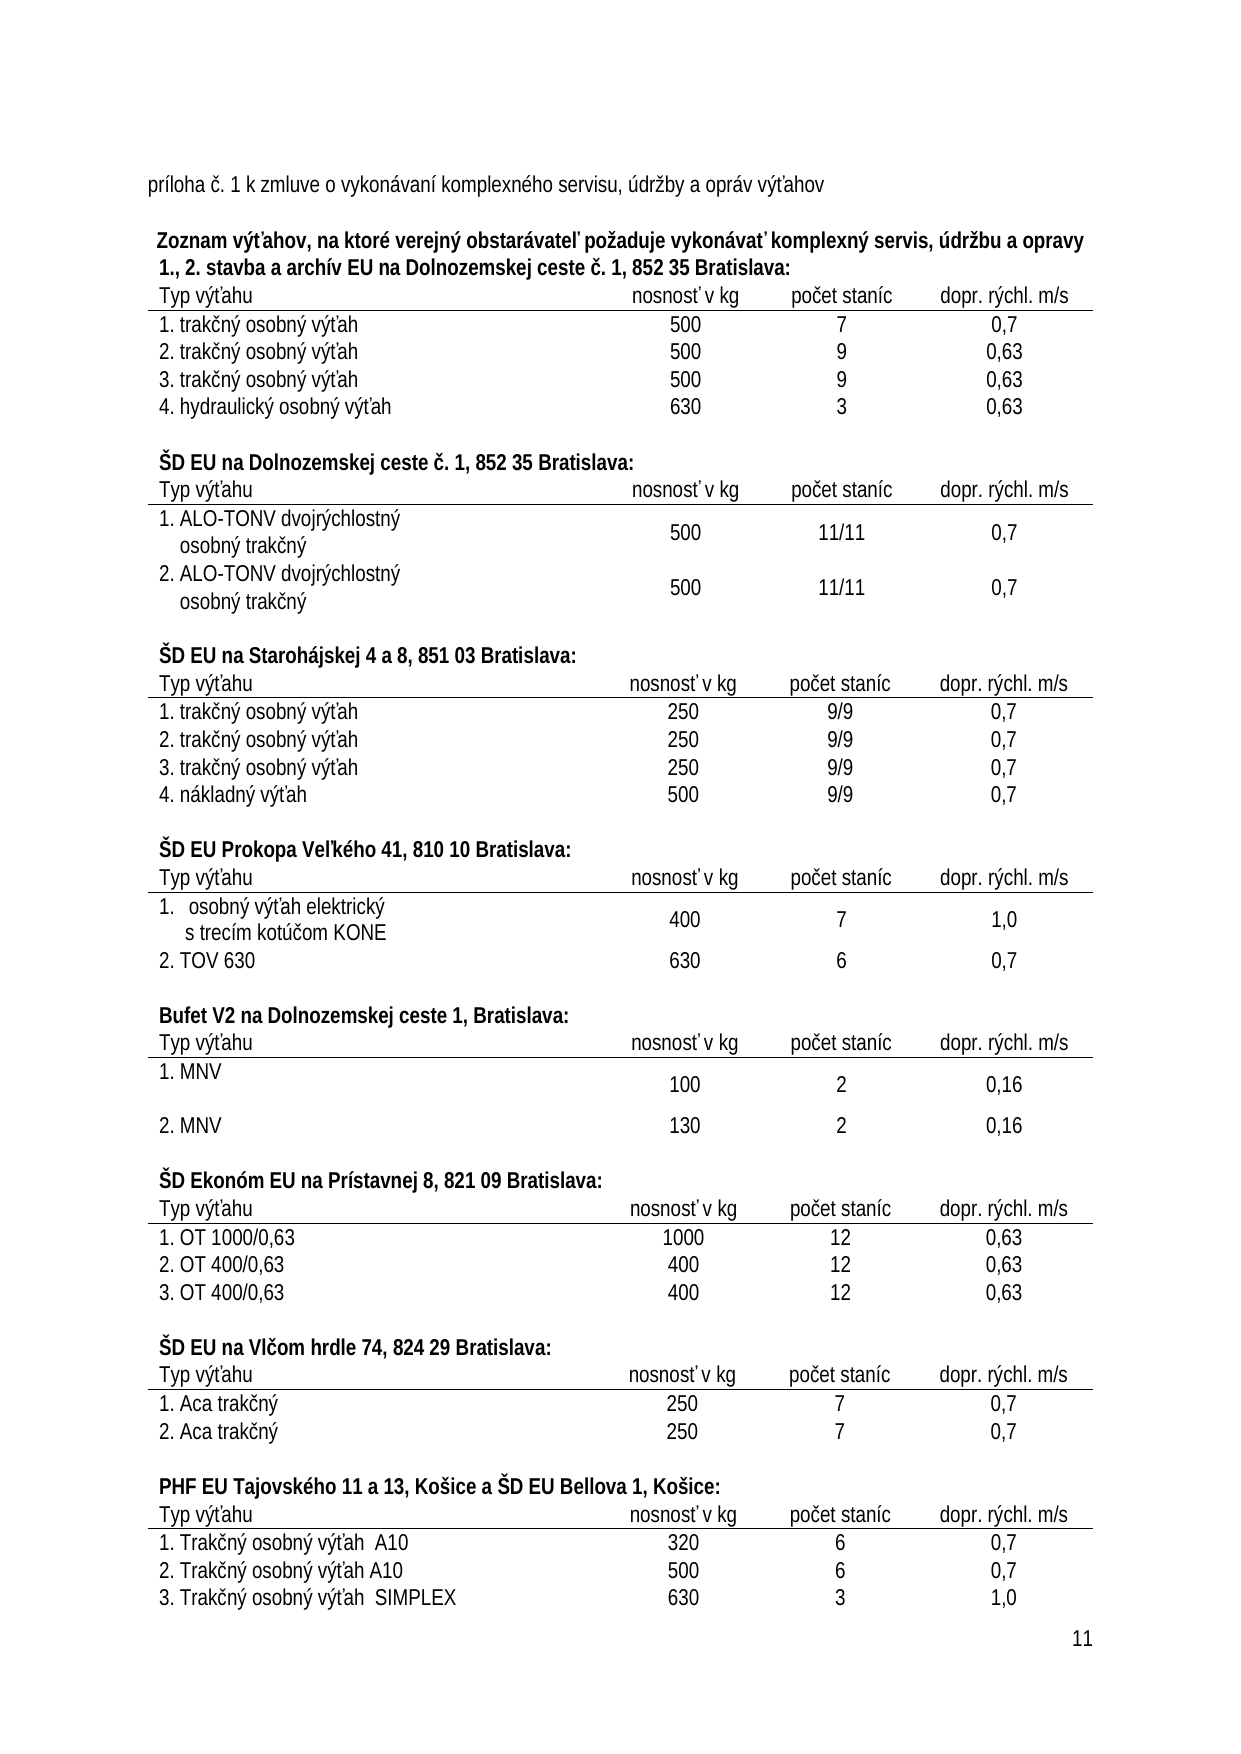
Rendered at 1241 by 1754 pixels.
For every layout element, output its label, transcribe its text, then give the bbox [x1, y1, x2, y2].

table_cell nosnosť v kg [601, 1195, 766, 1222]
table_header ŠD EU na Vlčom hrdle 74, 824 29 Bratislava: [148, 1334, 1093, 1361]
table_cell 130 [603, 1112, 767, 1139]
table_header ŠD EU na Starohájskej 8, 851 03 Bratislava: [148, 642, 1093, 670]
table_cell 0,63 [916, 338, 1093, 366]
table_header ŠD EU na Dolnozemskej ceste č. 1, 852 35 Bratislava: [148, 449, 1093, 476]
table_cell 7 [765, 1390, 914, 1418]
table_cell Typ výťahu [148, 1195, 601, 1222]
table_header ŠD Ekonóm EU na Prístavnej 8, 821 09 Bratislava: [148, 1167, 1093, 1195]
table_cell 0,7 [915, 726, 1093, 753]
table_cell 0,63 [915, 1251, 1093, 1279]
table_cell 9/9 [765, 754, 915, 781]
table_cell počet staníc [765, 670, 915, 697]
table_header 1., 2. stavba a archív EU na Dolnozemskej ceste č. 1, 852 35 Bratislava: [148, 254, 1093, 282]
table_cell 2 [767, 1112, 916, 1139]
table_cell 3. trakčný osobný výťah [148, 366, 603, 393]
table_cell 1. ALO-TONV dvojrýchlostný osobný trakčný [148, 505, 603, 560]
table_cell 0,7 [916, 311, 1093, 338]
table_cell 2 [767, 1058, 916, 1112]
table_cell 250 [601, 726, 765, 753]
table_cell 0,63 [915, 1279, 1093, 1306]
table_cell 12 [766, 1251, 915, 1279]
table_cell 0,7 [914, 1418, 1093, 1445]
table_cell 0,63 [916, 393, 1093, 421]
table_cell dopr. rýchl. m/s [916, 864, 1093, 892]
table_header Bufet V2 na Dolnozemskej ceste 1, Bratislava: [148, 1002, 1093, 1029]
table_cell 7 [767, 311, 916, 338]
table_cell dopr. rýchl. m/s [914, 1361, 1093, 1389]
table_cell 1. trakčný osobný výťah [148, 311, 603, 338]
table_cell 2. OT 400/0,63 [148, 1251, 601, 1279]
table_header ŠD EU Prokopa Veľkého 41, 810 10 Bratislava: [148, 836, 1093, 864]
table_cell 500 [604, 560, 767, 615]
table_cell počet staníc [766, 1501, 915, 1528]
table_cell 11/11 [767, 560, 916, 615]
text Zoznam výťahov, na ktoré verejný obstarávateľ požaduje vykonávať komplexný servis, údržbu a opravy [148, 227, 1093, 253]
table_cell 400 [603, 893, 767, 947]
table_cell 250 [600, 1418, 764, 1445]
table_cell 3. trakčný osobný výťah [148, 754, 601, 781]
table_cell dopr. rýchl. m/s [915, 1195, 1093, 1222]
table_cell Typ výťahu [148, 670, 601, 697]
table_cell 0,7 [915, 754, 1093, 781]
table_cell 0,63 [916, 366, 1093, 393]
table_cell 2. ALO-TONV dvojrýchlostný osobný trakčný [148, 560, 603, 615]
table_cell 1,0 [915, 1584, 1093, 1612]
table_cell 12 [766, 1224, 915, 1251]
table_cell 0,7 [916, 560, 1093, 615]
table_cell počet staníc [767, 864, 916, 892]
table_cell 2. Trakčný osobný výťah A10 [148, 1557, 601, 1584]
table_cell 100 [603, 1058, 767, 1112]
table_cell 4. nákladný výťah [148, 781, 601, 809]
table_cell 3 [767, 393, 916, 421]
table_cell 2. trakčný osobný výťah [148, 338, 603, 366]
table_cell 0,7 [915, 1529, 1093, 1557]
table_cell 630 [603, 947, 767, 974]
table_cell 9 [767, 366, 916, 393]
table_cell Typ výťahu [148, 476, 603, 504]
table_cell 2. trakčný osobný výťah [148, 726, 601, 753]
table_cell 1. MNV [148, 1058, 603, 1112]
table_cell 400 [601, 1279, 766, 1306]
table_cell 0,16 [916, 1112, 1093, 1139]
table_cell 2. TOV 630 [148, 947, 603, 974]
table_cell 0,7 [916, 505, 1093, 560]
table_cell nosnosť v kg [601, 670, 765, 697]
table_cell 500 [604, 505, 767, 560]
table_cell 1. Aca trakčný [148, 1390, 600, 1418]
table_cell 0,7 [916, 947, 1093, 974]
table_cell počet staníc [766, 1195, 915, 1222]
table_cell 1000 [601, 1224, 766, 1251]
table_cell 9/9 [765, 698, 915, 726]
table_cell 1. trakčný osobný výťah [148, 698, 601, 726]
table_cell počet staníc [767, 1029, 916, 1057]
table_cell 3. Trakčný osobný výťah SIMPLEX [148, 1584, 601, 1612]
table_cell 2. MNV [148, 1112, 603, 1139]
table_cell 6 [766, 1557, 915, 1584]
table_cell 0,7 [915, 698, 1093, 726]
table_cell 9/9 [765, 726, 915, 753]
table_cell 1. Trakčný osobný výťah A10 [148, 1529, 601, 1557]
table_cell 3. OT 400/0,63 [148, 1279, 601, 1306]
table_cell nosnosť v kg [603, 1029, 767, 1057]
table_cell Typ výťahu [148, 864, 603, 892]
table_cell dopr. rýchl. m/s [916, 1029, 1093, 1057]
table_cell 11/11 [767, 505, 916, 560]
table_cell počet staníc [765, 1361, 914, 1389]
table_cell 9/9 [765, 781, 915, 809]
table_cell 1. OT 1000/0,63 [148, 1224, 601, 1251]
table_cell 0,7 [914, 1390, 1093, 1418]
table_cell počet staníc [767, 282, 916, 309]
text príloha č. 1 k zmluve o vykonávaní komplexného servisu, údržby a opráv výťahov [148, 171, 1093, 198]
table_cell 3 [766, 1584, 915, 1612]
table_cell nosnosť v kg [604, 282, 767, 309]
table_cell dopr. rýchl. m/s [915, 670, 1093, 697]
table_cell 0,16 [916, 1058, 1093, 1112]
table_cell Typ výťahu [148, 1029, 603, 1057]
table_cell 6 [766, 1529, 915, 1557]
table_header PHF EU Tajovského 11 a 13, Košice a ŠD EU Bellova 1, Košice: [148, 1473, 1093, 1501]
table_cell 6 [767, 947, 916, 974]
table_cell 0,63 [915, 1224, 1093, 1251]
table_cell 250 [601, 754, 765, 781]
table_cell 1,0 [916, 893, 1093, 947]
table_cell 630 [604, 393, 767, 421]
table_cell Typ výťahu [148, 1361, 600, 1389]
table_cell 0,7 [915, 781, 1093, 809]
table_cell 7 [765, 1418, 914, 1445]
table_cell 12 [766, 1279, 915, 1306]
table_cell nosnosť v kg [603, 864, 767, 892]
table_cell 7 [767, 893, 916, 947]
table_cell 500 [601, 781, 765, 809]
table_cell osobný výťah elektrický s trecím kotúčom KONE [148, 893, 603, 947]
table_cell 4. hydraulický osobný výťah [148, 393, 603, 421]
table_cell 320 [601, 1529, 766, 1557]
table_cell 250 [601, 698, 765, 726]
table_cell 0,7 [915, 1557, 1093, 1584]
table_cell 630 [601, 1584, 766, 1612]
table_cell 2. Aca trakčný [148, 1418, 600, 1445]
table_cell počet staníc [767, 476, 916, 504]
table_cell Typ výťahu [148, 1501, 601, 1528]
table_cell 500 [604, 311, 767, 338]
table_cell nosnosť v kg [600, 1361, 764, 1389]
table_cell dopr. rýchl. m/s [916, 476, 1093, 504]
table_cell 500 [601, 1557, 766, 1584]
table_cell nosnosť v kg [601, 1501, 766, 1528]
table_cell 400 [601, 1251, 766, 1279]
table_cell 500 [604, 338, 767, 366]
table_cell dopr. rýchl. m/s [916, 282, 1093, 309]
table_cell 500 [604, 366, 767, 393]
table_cell Typ výťahu [148, 282, 603, 309]
table_cell 9 [767, 338, 916, 366]
table_cell dopr. rýchl. m/s [915, 1501, 1093, 1528]
table_cell nosnosť v kg [604, 476, 767, 504]
table_cell 250 [600, 1390, 764, 1418]
